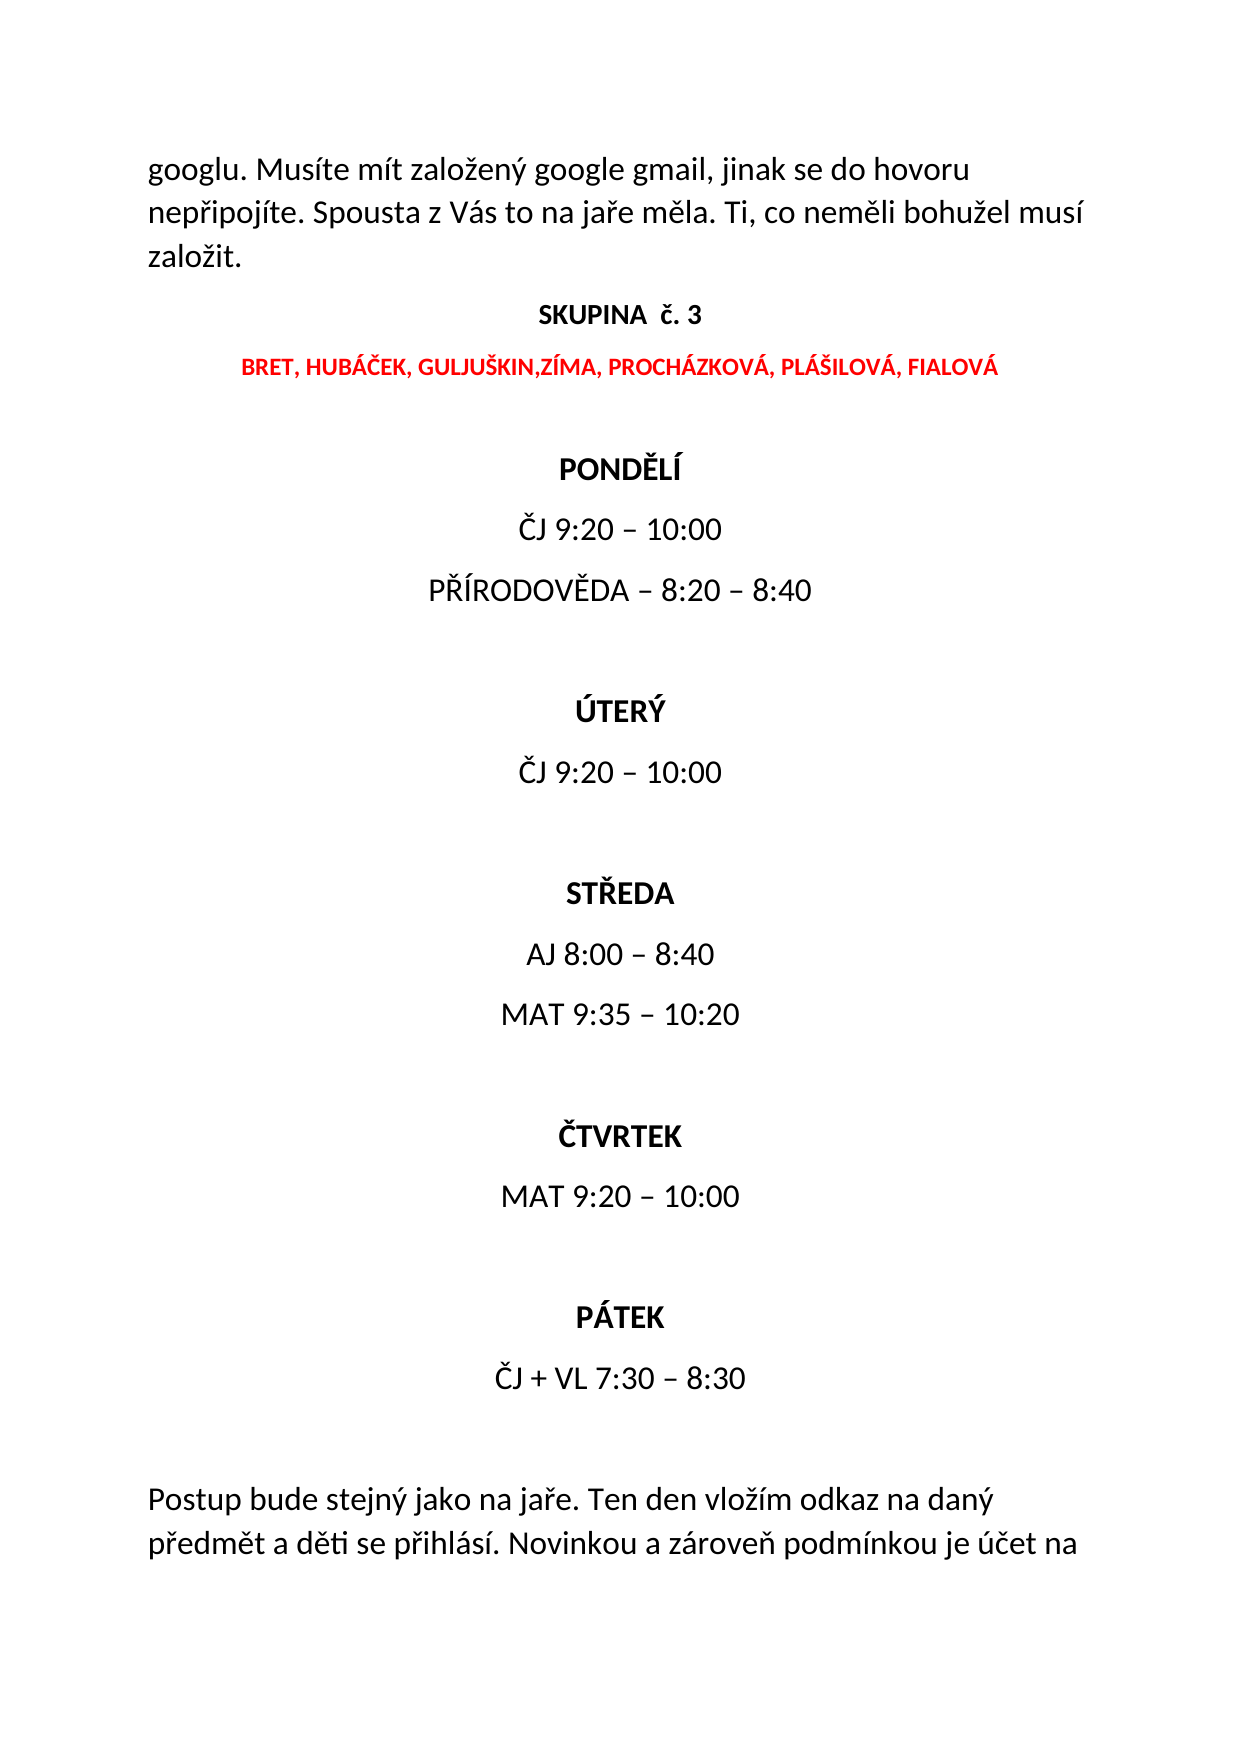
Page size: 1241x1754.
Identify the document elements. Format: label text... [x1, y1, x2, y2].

text STŘEDA [148, 872, 1093, 913]
text AJ 8:00 – 8:40 [148, 933, 1093, 973]
text ČJ + VL 7:30 – 8:30 [148, 1357, 1093, 1398]
text PŘÍRODOVĚDA – 8:20 – 8:40 [148, 569, 1093, 610]
text ČJ 9:20 – 10:00 [148, 508, 1093, 549]
text BRET, HUBÁČEK, GULJUŠKIN,ZÍMA, PROCHÁZKOVÁ, PLÁŠILOVÁ, FIALOVÁ [148, 351, 1093, 382]
text PONDĚLÍ [148, 448, 1093, 488]
text PÁTEK [148, 1296, 1093, 1337]
text MAT 9:35 – 10:20 [148, 993, 1093, 1034]
text SKUPINA č. 3 [148, 296, 1093, 332]
text ČTVRTEK [148, 1114, 1093, 1155]
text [148, 148, 1093, 276]
text ČJ 9:20 – 10:00 [148, 751, 1093, 792]
text MAT 9:20 – 10:00 [148, 1175, 1093, 1216]
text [148, 1478, 1093, 1563]
text ÚTERÝ [148, 690, 1093, 731]
